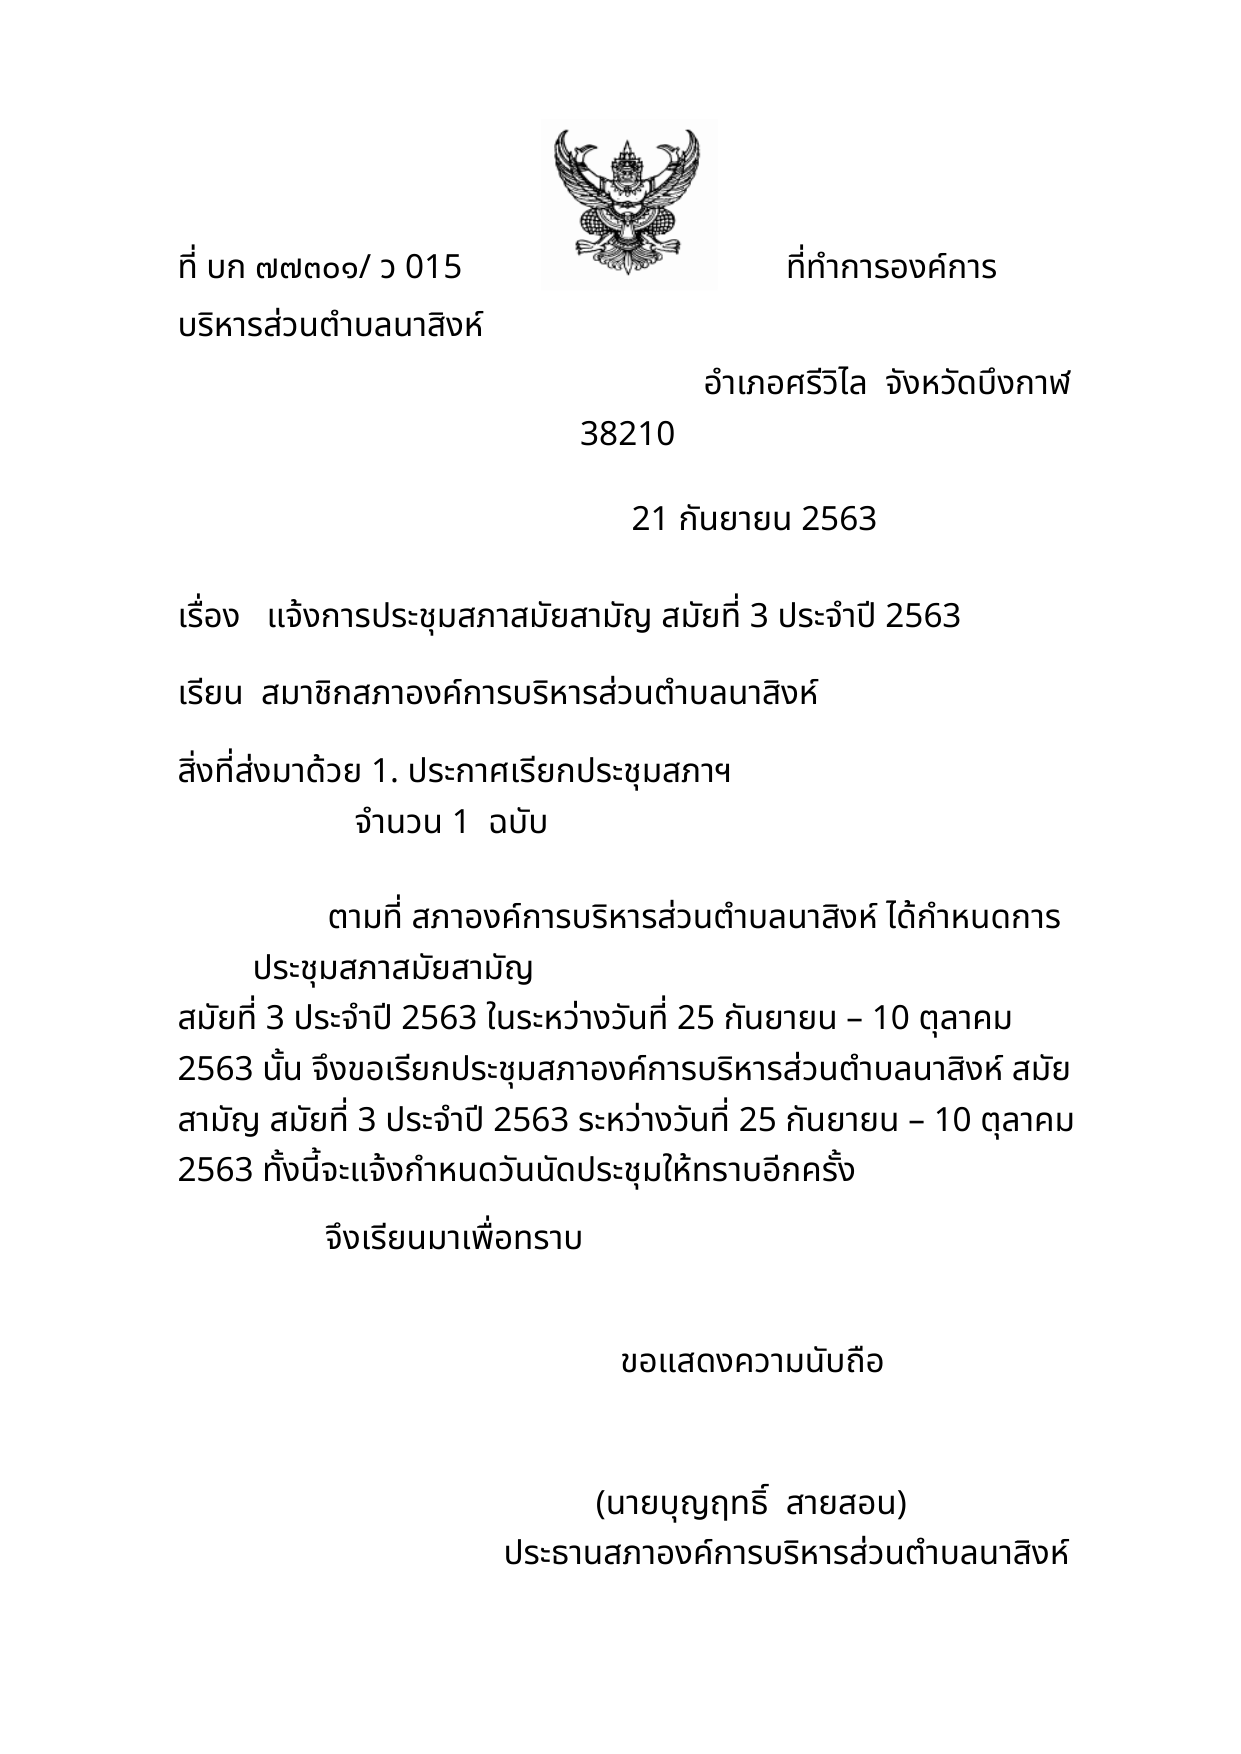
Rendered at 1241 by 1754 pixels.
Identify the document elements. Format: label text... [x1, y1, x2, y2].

text อำเภอศรีวิไล จังหวัดบึงกาฬ 38210 [177, 359, 1078, 455]
text (นายบุญฤทธิ์ สายสอน) [177, 1479, 1078, 1529]
text จึงเรียนมาเพื่อทราบ [177, 1214, 1078, 1264]
text เรื่อง แจ้งการประชุมสภาสมัยสามัญ สมัยที่ 3 ประจำปี 2563 [177, 592, 1078, 642]
text เรียน สมาชิกสภาองค์การบริหารส่วนตำบลนาสิงห์ [177, 669, 1078, 720]
text ที่ บก ๗๗๓๐๑/ ว 015 ที่ทำการองค์การบริหารส่วนตำบลนาสิงห์ [177, 243, 1078, 352]
text สิ่งที่ส่งมาด้วย 1. ประกาศเรียกประชุมสภาฯ จำนวน 1 ฉบับ [177, 747, 1078, 848]
text ประธานสภาองค์การบริหารส่วนตำบลนาสิงห์ [177, 1529, 1078, 1580]
text สมัยที่ 3 ประจำปี 2563 ในระหว่างวันที่ 25 กันยายน – 10 ตุลาคม 2563 นั้น จึงขอเรียกประชุมสภาองค์การบริหารส่วนตำบลนาสิงห์ สมัยสามัญ สมัยที่ 3 ประจำปี 2563 ระหว่างวันที่ 25 กันยายน – 10 ตุลาคม 2563 ทั้งนี้จะแจ้งกำหนดวันนัดประชุมให้ทราบอีกครั้ง [177, 994, 1078, 1197]
text ตามที่ สภาองค์การบริหารส่วนตำบลนาสิงห์ ได้กำหนดการประชุมสภาสมัยสามัญ [252, 893, 1078, 994]
text ขอแสดงความนับถือ [177, 1337, 1078, 1388]
text 21 กันยายน 2563 [177, 494, 1078, 545]
